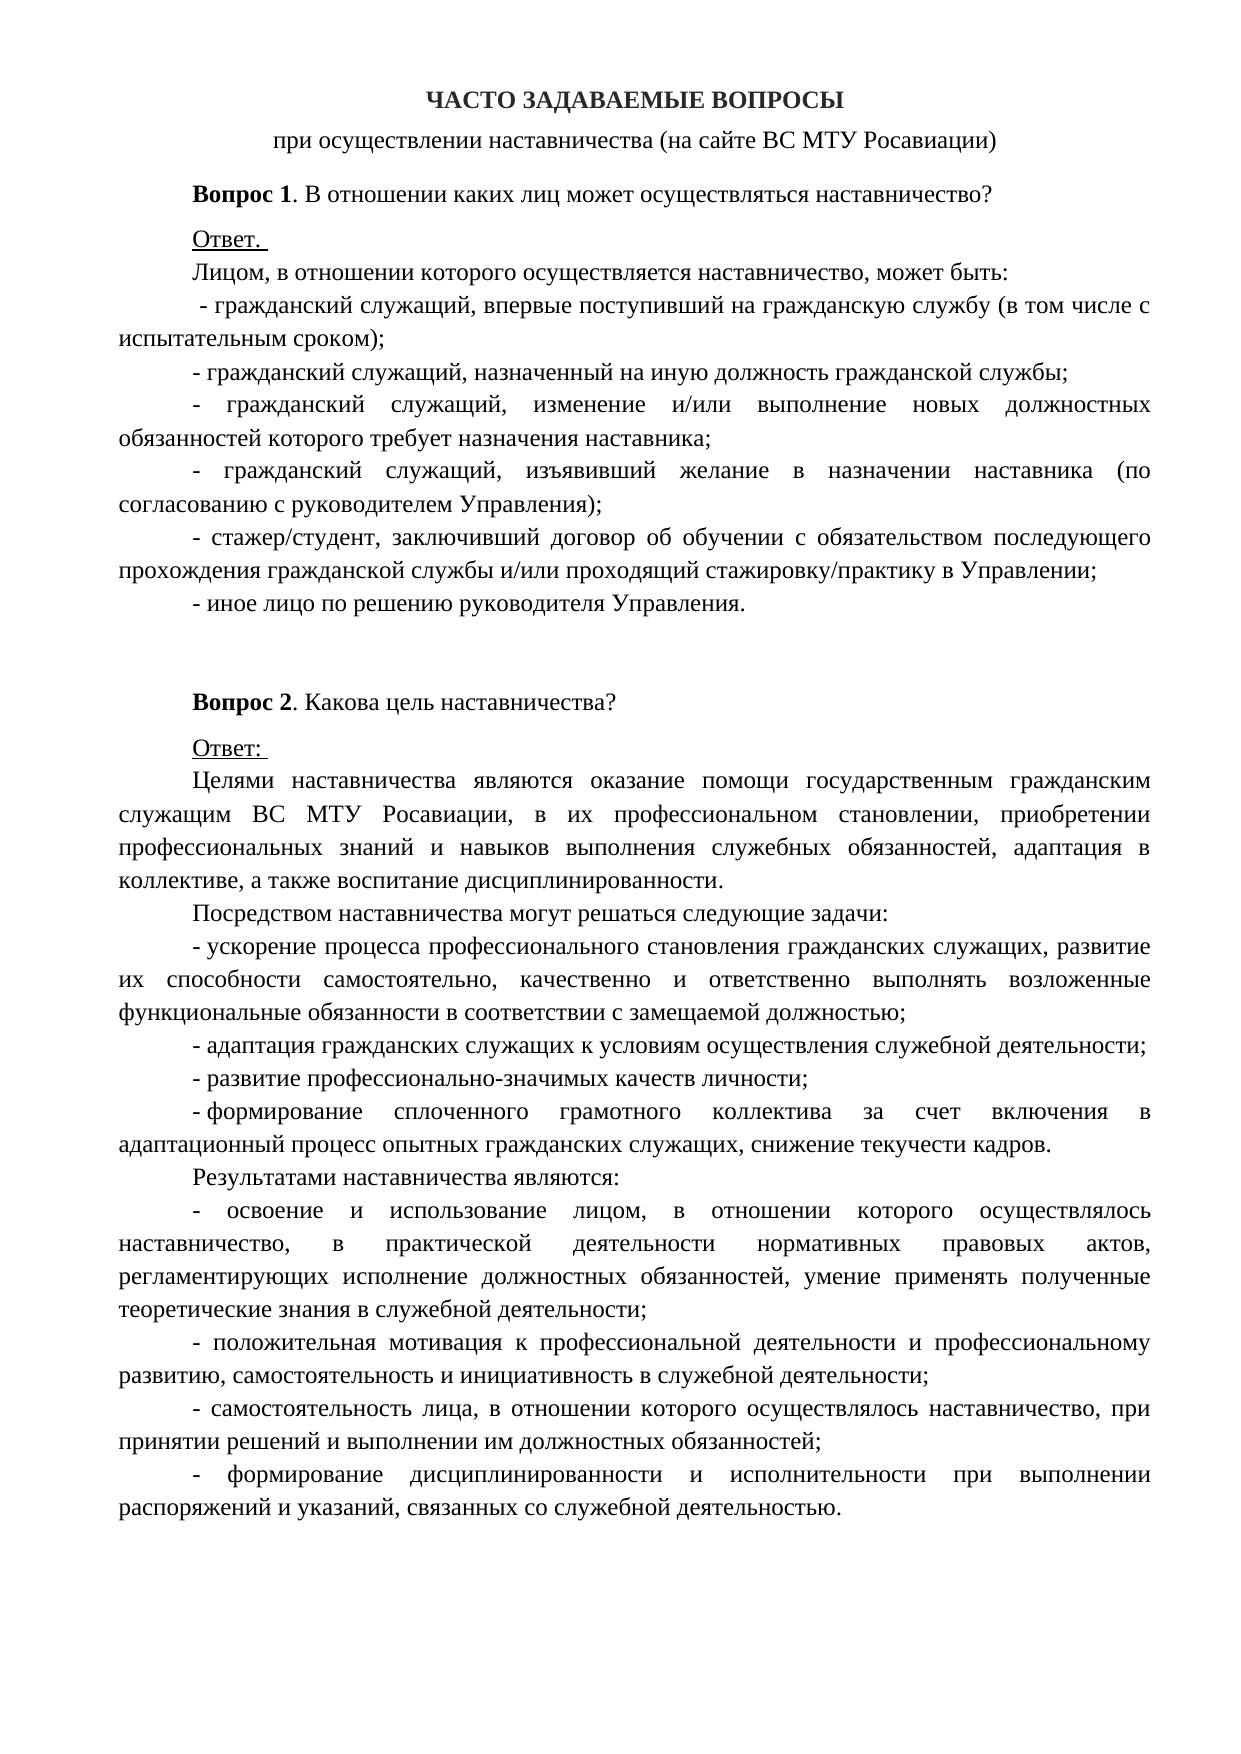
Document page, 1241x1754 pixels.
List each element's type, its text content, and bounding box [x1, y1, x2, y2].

subtitle ЧАСТО ЗАДАВАЕМЫЕ ВОПРОСЫ [118, 85, 1152, 114]
text Результатами наставничества являются: [118, 1162, 1152, 1191]
text - развитие профессионально-значимых качеств личности; [118, 1063, 1152, 1092]
text Ответ: [118, 733, 1152, 761]
text - формирование дисциплинированности и исполнительности при выполнении распоряжений и указаний, связанных со служебной деятельностью. [118, 1459, 1152, 1521]
text - иное лицо по решению руководителя Управления. [118, 588, 1152, 616]
text - гражданский служащий, впервые поступивший на гражданскую службу (в том числе с испытательным сроком); [118, 291, 1152, 352]
text Вопрос 1. В отношении каких лиц может осуществляться наставничество? [118, 179, 1152, 208]
text Ответ. [118, 224, 1152, 253]
text Лицом, в отношении которого осуществляется наставничество, может быть: [118, 257, 1152, 286]
text - гражданский служащий, назначенный на иную должность гражданской службы; [118, 357, 1152, 385]
text Посредством наставничества могут решаться следующие задачи: [118, 898, 1152, 926]
text - гражданский служащий, изъявивший желание в назначении наставника (по согласованию с руководителем Управления); [118, 456, 1152, 517]
text - освоение и использование лицом, в отношении которого осуществлялось наставничество, в практической деятельности нормативных правовых актов, регламентирующих исполнение должностных обязанностей, умение применять полученные теоретические знания в служебной деятельности; [118, 1195, 1152, 1323]
text - самостоятельность лица, в отношении которого осуществлялось наставничество, при принятии решений и выполнении им должностных обязанностей; [118, 1393, 1152, 1455]
text - стажер/студент, заключивший договор об обучении с обязательством последующего прохождения гражданской службы и/или проходящий стажировку/практику в Управлении; [118, 522, 1152, 583]
text Вопрос 2. Какова цель наставничества? [118, 687, 1152, 716]
text - гражданский служащий, изменение и/или выполнение новых должностных обязанностей которого требует назначения наставника; [118, 389, 1152, 451]
text при осуществлении наставничества (на сайте ВС МТУ Росавиации) [118, 125, 1152, 154]
text - ускорение процесса профессионального становления гражданских служащих, развитие их способности самостоятельно, качественно и ответственно выполнять возложенные функциональные обязанности в соответствии с замещаемой должностью; [118, 931, 1152, 1026]
text - формирование сплоченного грамотного коллектива за счет включения в адаптационный процесс опытных гражданских служащих, снижение текучести кадров. [118, 1096, 1152, 1158]
text Целями наставничества являются оказание помощи государственным гражданским служащим ВС МТУ Росавиации, в их профессиональном становлении, приобретении профессиональных знаний и навыков выполнения служебных обязанностей, адаптация в коллективе, а также воспитание дисциплинированности. [118, 766, 1152, 893]
text - положительная мотивация к профессиональной деятельности и профессиональному развитию, самостоятельность и инициативность в служебной деятельности; [118, 1327, 1152, 1389]
text - адаптация гражданских служащих к условиям осуществления служебной деятельности; [118, 1030, 1152, 1058]
